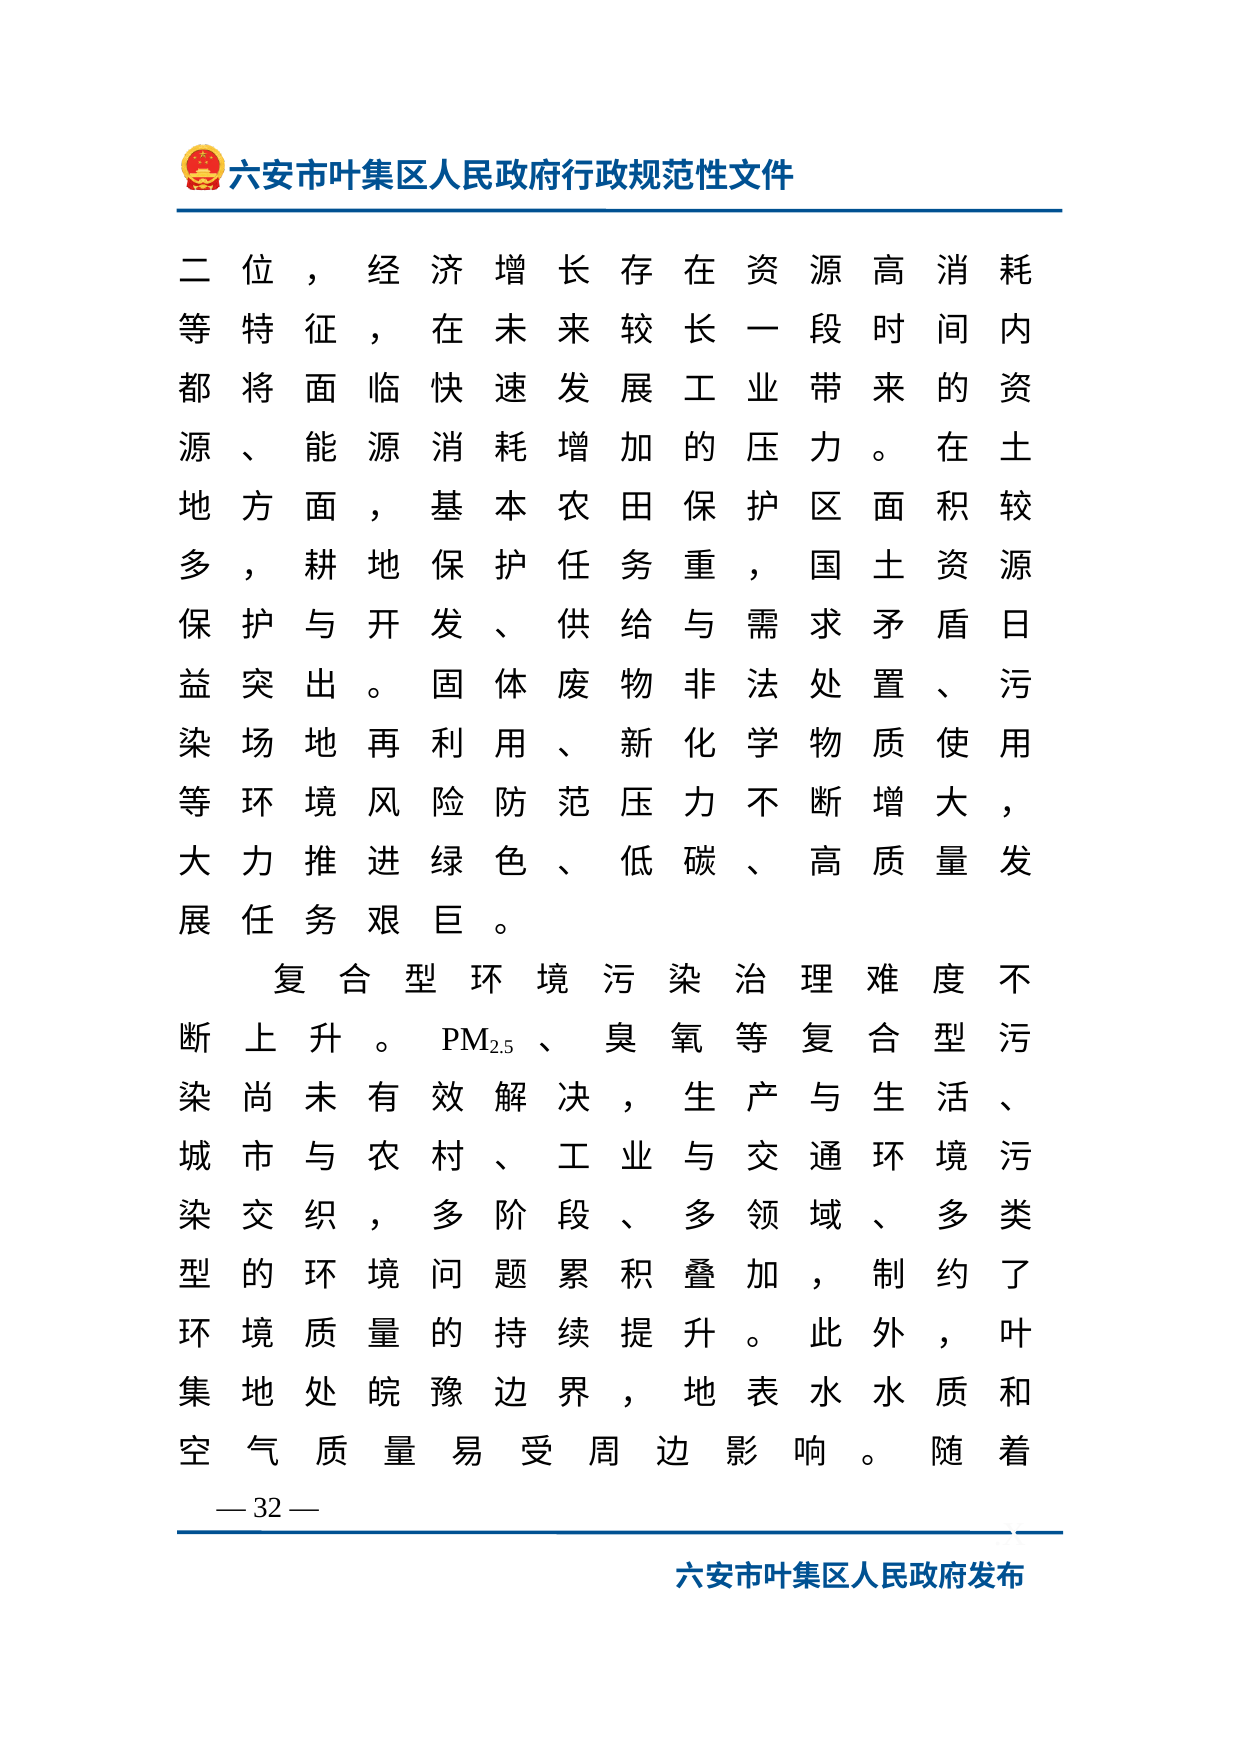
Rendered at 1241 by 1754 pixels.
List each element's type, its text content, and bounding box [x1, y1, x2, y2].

picture [177, 142, 229, 194]
